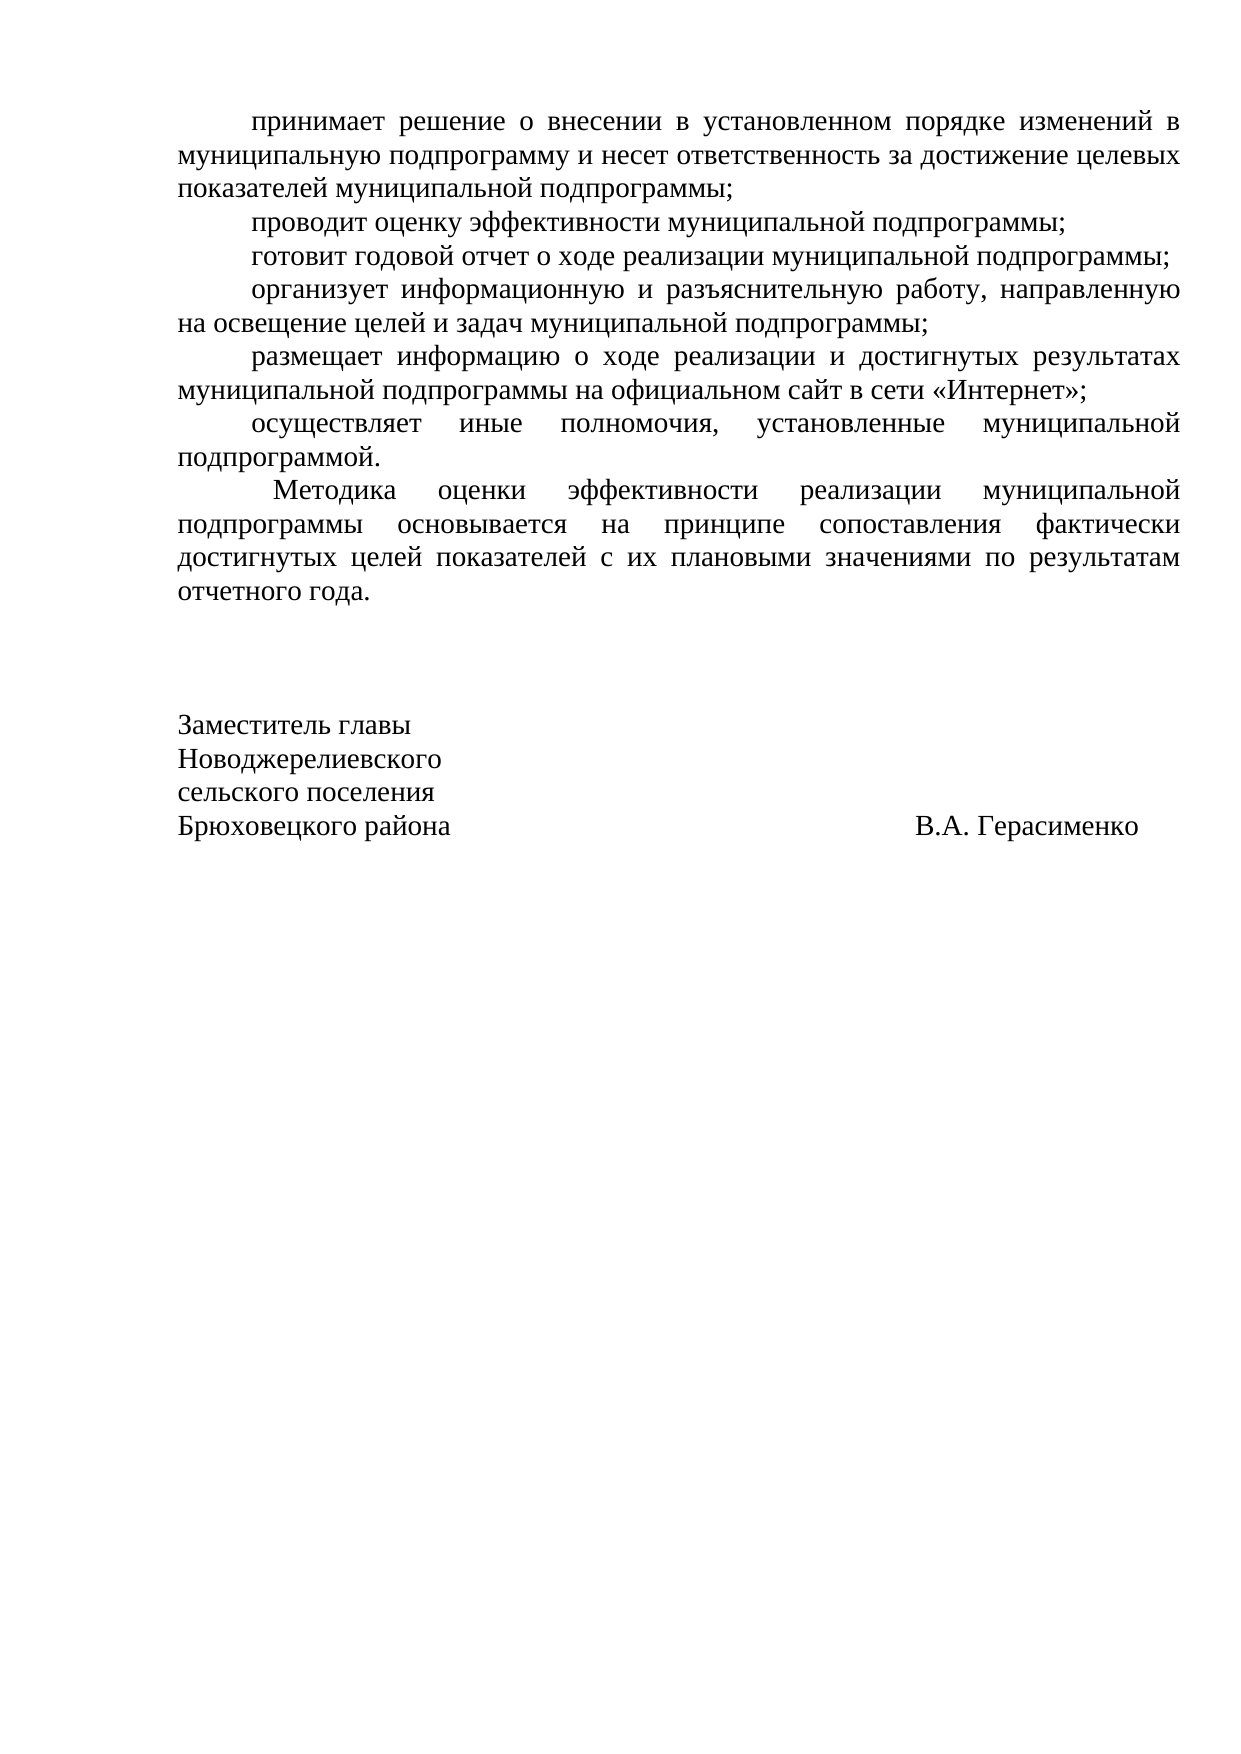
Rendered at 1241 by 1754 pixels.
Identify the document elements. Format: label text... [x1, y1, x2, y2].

text принимает решение о внесении в установленном порядке изменений в муниципальную подпрограмму и несет ответственность за достижение целевых показателей муниципальной подпрограммы; [177, 103, 1181, 204]
text готовит годовой отчет о ходе реализации муниципальной подпрограммы; [177, 238, 1181, 271]
text проводит оценку эффективности муниципальной подпрограммы; [177, 204, 1181, 238]
text осуществляет иные полномочия, установленные муниципальной подпрограммой. [177, 405, 1181, 472]
text Новоджерелиевского [177, 741, 1181, 774]
text организует информационную и разъяснительную работу, направленную на освещение целей и задач муниципальной подпрограммы; [177, 271, 1181, 338]
text размещает информацию о ходе реализации и достигнутых результатах муниципальной подпрограммы на официальном сайт в сети «Интернет»; [177, 338, 1181, 405]
text Брюховецкого района В.А. Герасименко [177, 808, 1181, 841]
text сельского поселения [177, 774, 1181, 808]
text Методика оценки эффективности реализации муниципальной подпрограммы основывается на принципе сопоставления фактически достигнутых целей показателей с их плановыми значениями по результатам отчетного года. [177, 472, 1181, 607]
text Заместитель главы [177, 707, 1181, 741]
